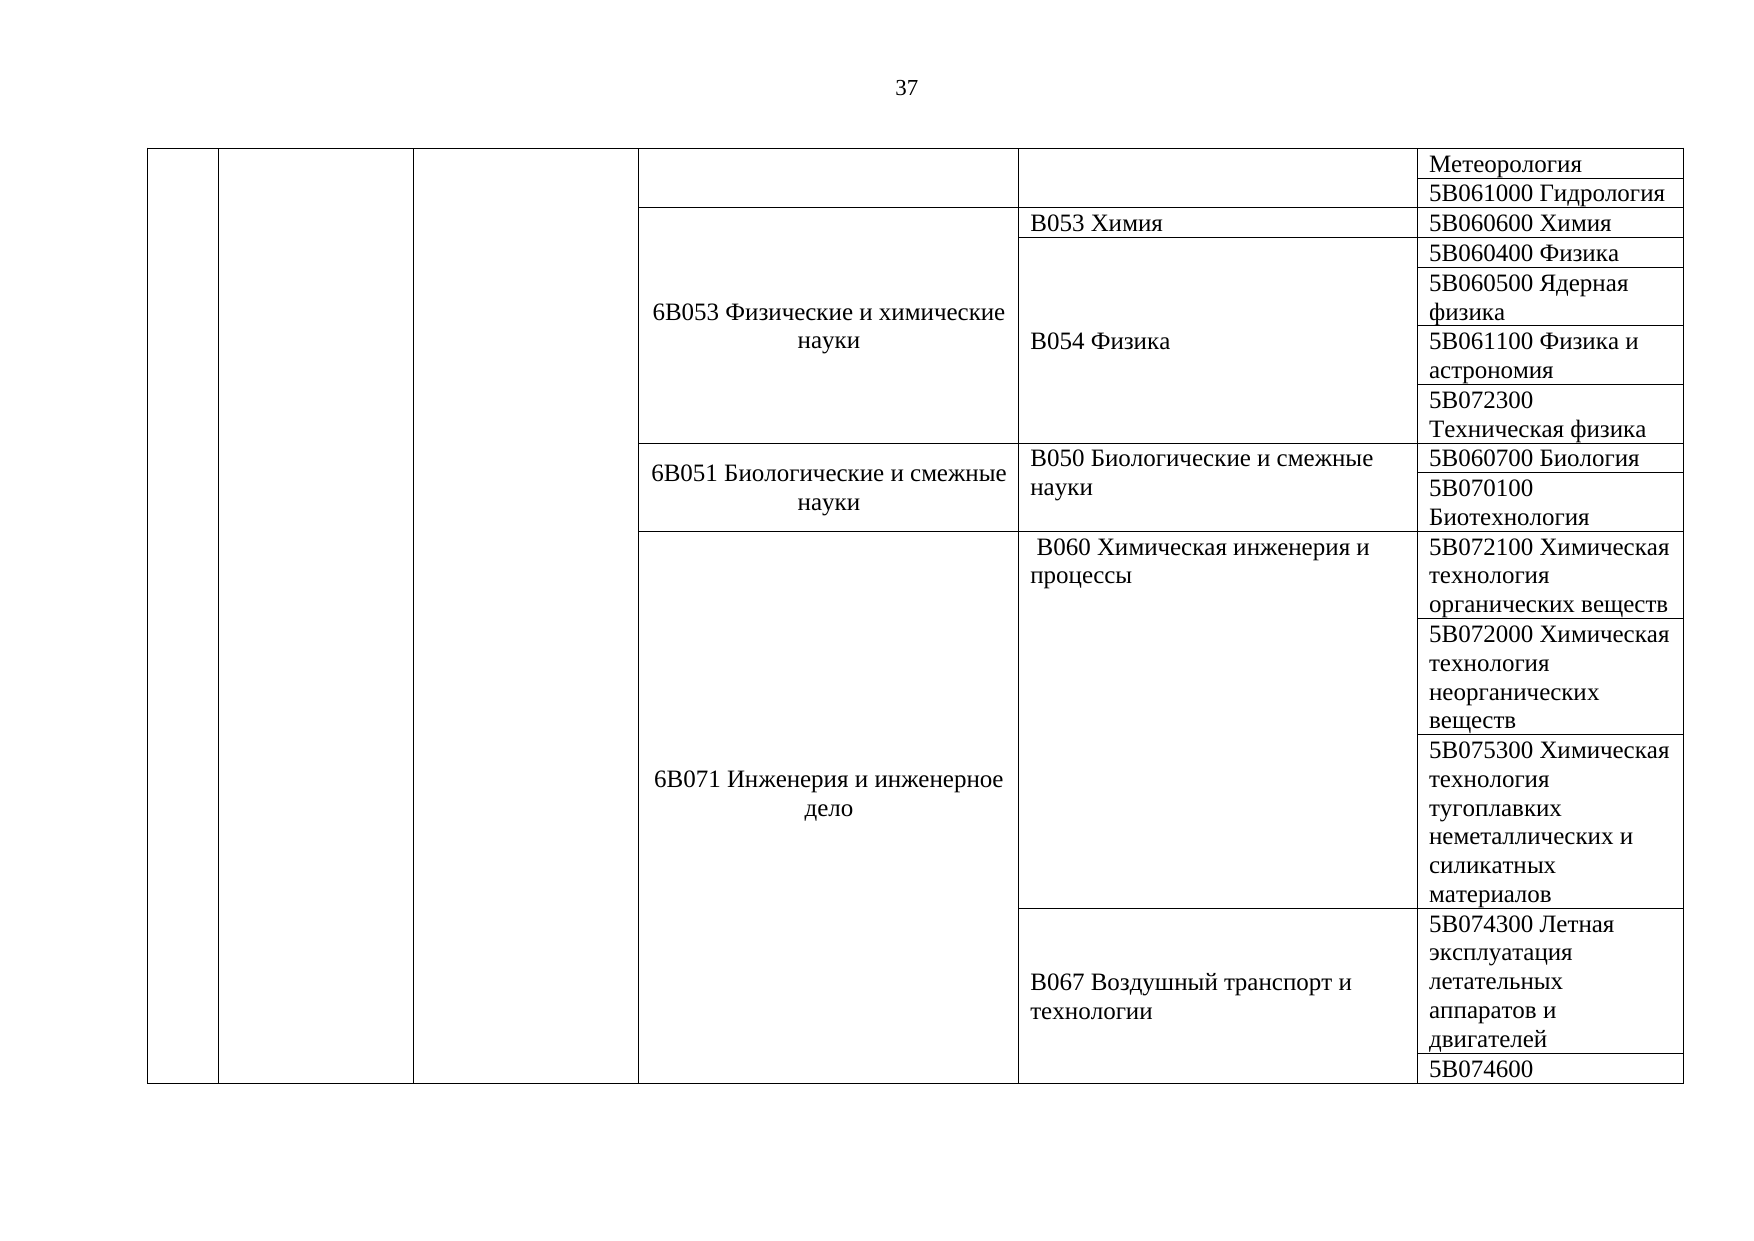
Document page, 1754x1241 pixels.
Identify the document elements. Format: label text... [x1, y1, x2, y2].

table_cell 5B074300 Летная эксплуатация летательных аппаратов и двигателей [1418, 909, 1683, 1052]
table_cell 5В070100 Биотехнология [1418, 473, 1683, 531]
table_cell В054 Физика [1019, 238, 1417, 442]
table_cell 6В051 Биологические и смежные науки [639, 444, 1018, 531]
table_cell В060 Химическая инженерия и процессы [1019, 532, 1417, 908]
table_cell В053 Химия [1019, 208, 1417, 237]
table_cell В050 Биологические и смежные науки [1019, 444, 1417, 531]
table_cell 5В075300 Химическая технология тугоплавких неметаллических и силикатных материалов [1418, 735, 1683, 908]
table_cell 5В061000 Гидрология [1418, 179, 1683, 207]
table_cell 5В060400 Физика [1418, 238, 1683, 267]
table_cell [1418, 149, 1683, 177]
table_cell В067 Воздушный транспорт и технологии [1019, 909, 1417, 1083]
table_cell 5В072100 Химическая технология органических веществ [1418, 532, 1683, 618]
table_cell 5В072000 Химическая технология неорганических веществ [1418, 619, 1683, 734]
table_cell 5В072300 Техническая физика [1418, 385, 1683, 442]
table_cell 5В060600 Химия [1418, 208, 1683, 237]
table_cell 5В060500 Ядерная физика [1418, 268, 1683, 325]
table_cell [1418, 1054, 1683, 1083]
table_cell 5В061100 Физика и астрономия [1418, 326, 1683, 384]
table_cell 6В053 Физические и химические науки [639, 208, 1018, 442]
table_cell 6B071 Инженерия и инженерное дело [639, 532, 1018, 1083]
table_cell 5В060700 Биология [1418, 444, 1683, 472]
